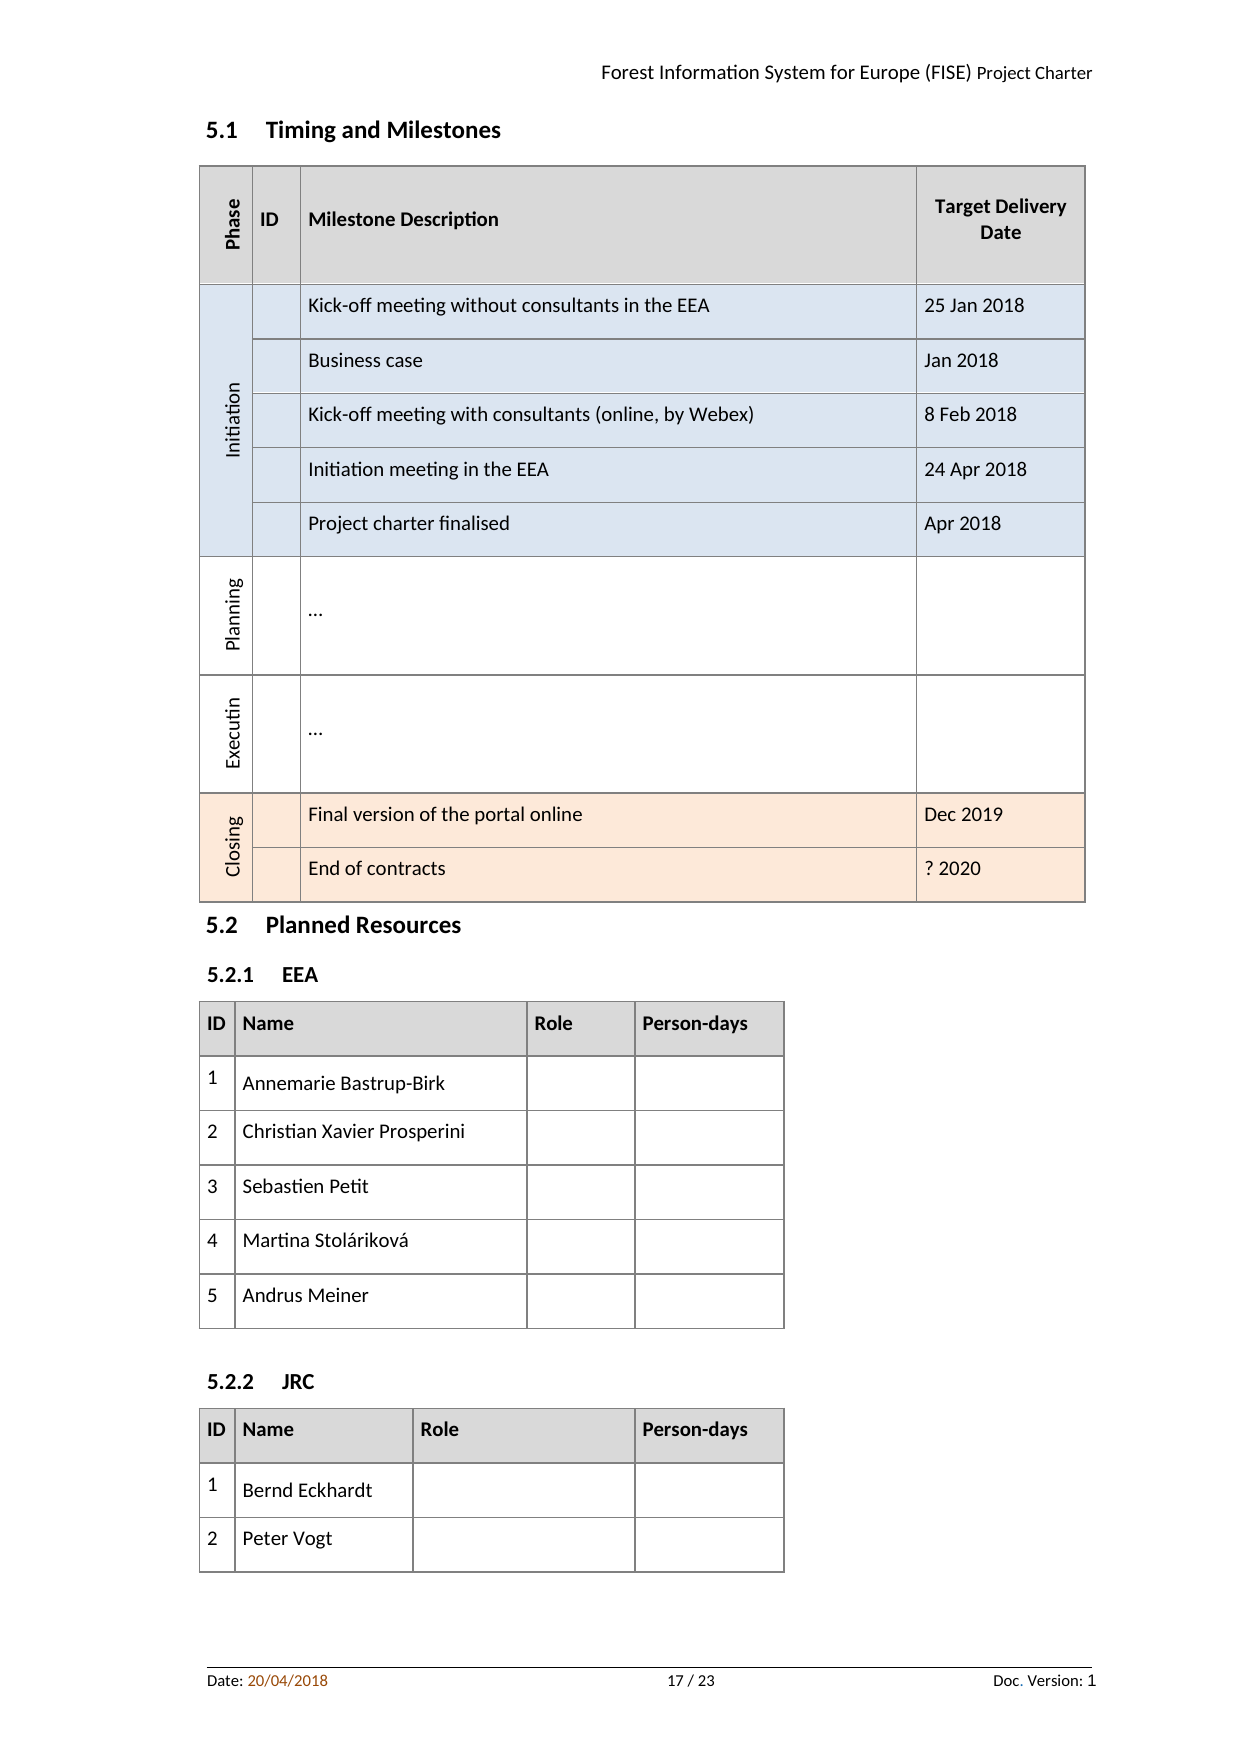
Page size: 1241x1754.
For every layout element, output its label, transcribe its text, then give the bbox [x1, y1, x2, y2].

table_cell Andrus Meiner [236, 1275, 526, 1328]
table_cell 2 [200, 1518, 234, 1571]
table_header ID [200, 1002, 234, 1055]
table_cell [636, 1464, 783, 1517]
table_cell … [301, 676, 916, 792]
table_cell [253, 340, 300, 392]
table_cell Business case [301, 340, 916, 392]
table_cell Sebastien Petit [236, 1166, 526, 1219]
table_cell Kick-off meeting without consultants in the EEA [301, 285, 916, 338]
table_cell Closing [200, 794, 252, 901]
table_cell Martina Stoláriková [236, 1220, 526, 1273]
table_header Person-days [636, 1002, 783, 1055]
table_cell Initiation [200, 285, 252, 556]
table_cell [636, 1057, 783, 1110]
table_cell [253, 794, 300, 847]
table_cell Peter Vogt [236, 1518, 412, 1571]
table_header Role [414, 1409, 634, 1462]
table_cell [253, 676, 300, 792]
table_cell [636, 1275, 783, 1328]
table_cell Planning [200, 557, 252, 674]
table_cell ? 2020 [917, 848, 1084, 901]
table_cell [528, 1166, 634, 1219]
table_cell [253, 503, 300, 556]
table_cell [253, 285, 300, 338]
table_cell Executing [200, 676, 252, 792]
table_cell [528, 1057, 634, 1110]
table_cell [253, 848, 300, 901]
table_cell [414, 1464, 634, 1517]
table_cell 25 Jan 2018 [917, 285, 1084, 338]
table_cell Final version of the portal online [301, 794, 916, 847]
table_cell [917, 676, 1084, 792]
table_cell End of contracts [301, 848, 916, 901]
table_header Target Delivery Date [917, 167, 1084, 283]
table_cell [528, 1111, 634, 1164]
table_cell Annemarie Bastrup-Birk [236, 1057, 526, 1110]
table_cell Initiation meeting in the EEA [301, 448, 916, 501]
subtitle JRC [207, 1367, 1092, 1395]
subtitle Planned Resources [206, 909, 1092, 939]
table_cell Apr 2018 [917, 503, 1084, 556]
table_cell [528, 1275, 634, 1328]
table_cell 24 Apr 2018 [917, 448, 1084, 501]
table_cell 1 [200, 1057, 234, 1110]
table_cell 8 Feb 2018 [917, 394, 1084, 447]
table_header Name [236, 1002, 526, 1055]
table_header Phase [200, 167, 252, 283]
table_header Role [528, 1002, 634, 1055]
subtitle EEA [207, 960, 1092, 988]
table_cell [636, 1111, 783, 1164]
table_cell [917, 557, 1084, 674]
table_cell Kick-off meeting with consultants (online, by Webex) [301, 394, 916, 447]
table_header ID [253, 167, 300, 283]
table_cell 4 [200, 1220, 234, 1273]
table_cell [414, 1518, 634, 1571]
table_cell [636, 1166, 783, 1219]
table_cell 5 [200, 1275, 234, 1328]
table_cell [253, 394, 300, 447]
subtitle Timing and Milestones [206, 114, 1092, 144]
table_cell [253, 448, 300, 501]
table_cell [636, 1518, 783, 1571]
table_cell Jan 2018 [917, 340, 1084, 392]
table_cell Dec 2019 [917, 794, 1084, 847]
table_cell 1 [200, 1464, 234, 1517]
table_header ID [200, 1409, 234, 1462]
table_cell [253, 557, 300, 674]
table_header Person-days [636, 1409, 783, 1462]
table_cell Bernd Eckhardt [236, 1464, 412, 1517]
table_cell 3 [200, 1166, 234, 1219]
table_cell [528, 1220, 634, 1273]
table_cell Project charter finalised [301, 503, 916, 556]
table_header Name [236, 1409, 412, 1462]
table_cell 2 [200, 1111, 234, 1164]
table_cell [636, 1220, 783, 1273]
table_cell Christian Xavier Prosperini [236, 1111, 526, 1164]
table_cell … [301, 557, 916, 674]
table_header Milestone Description [301, 167, 916, 283]
